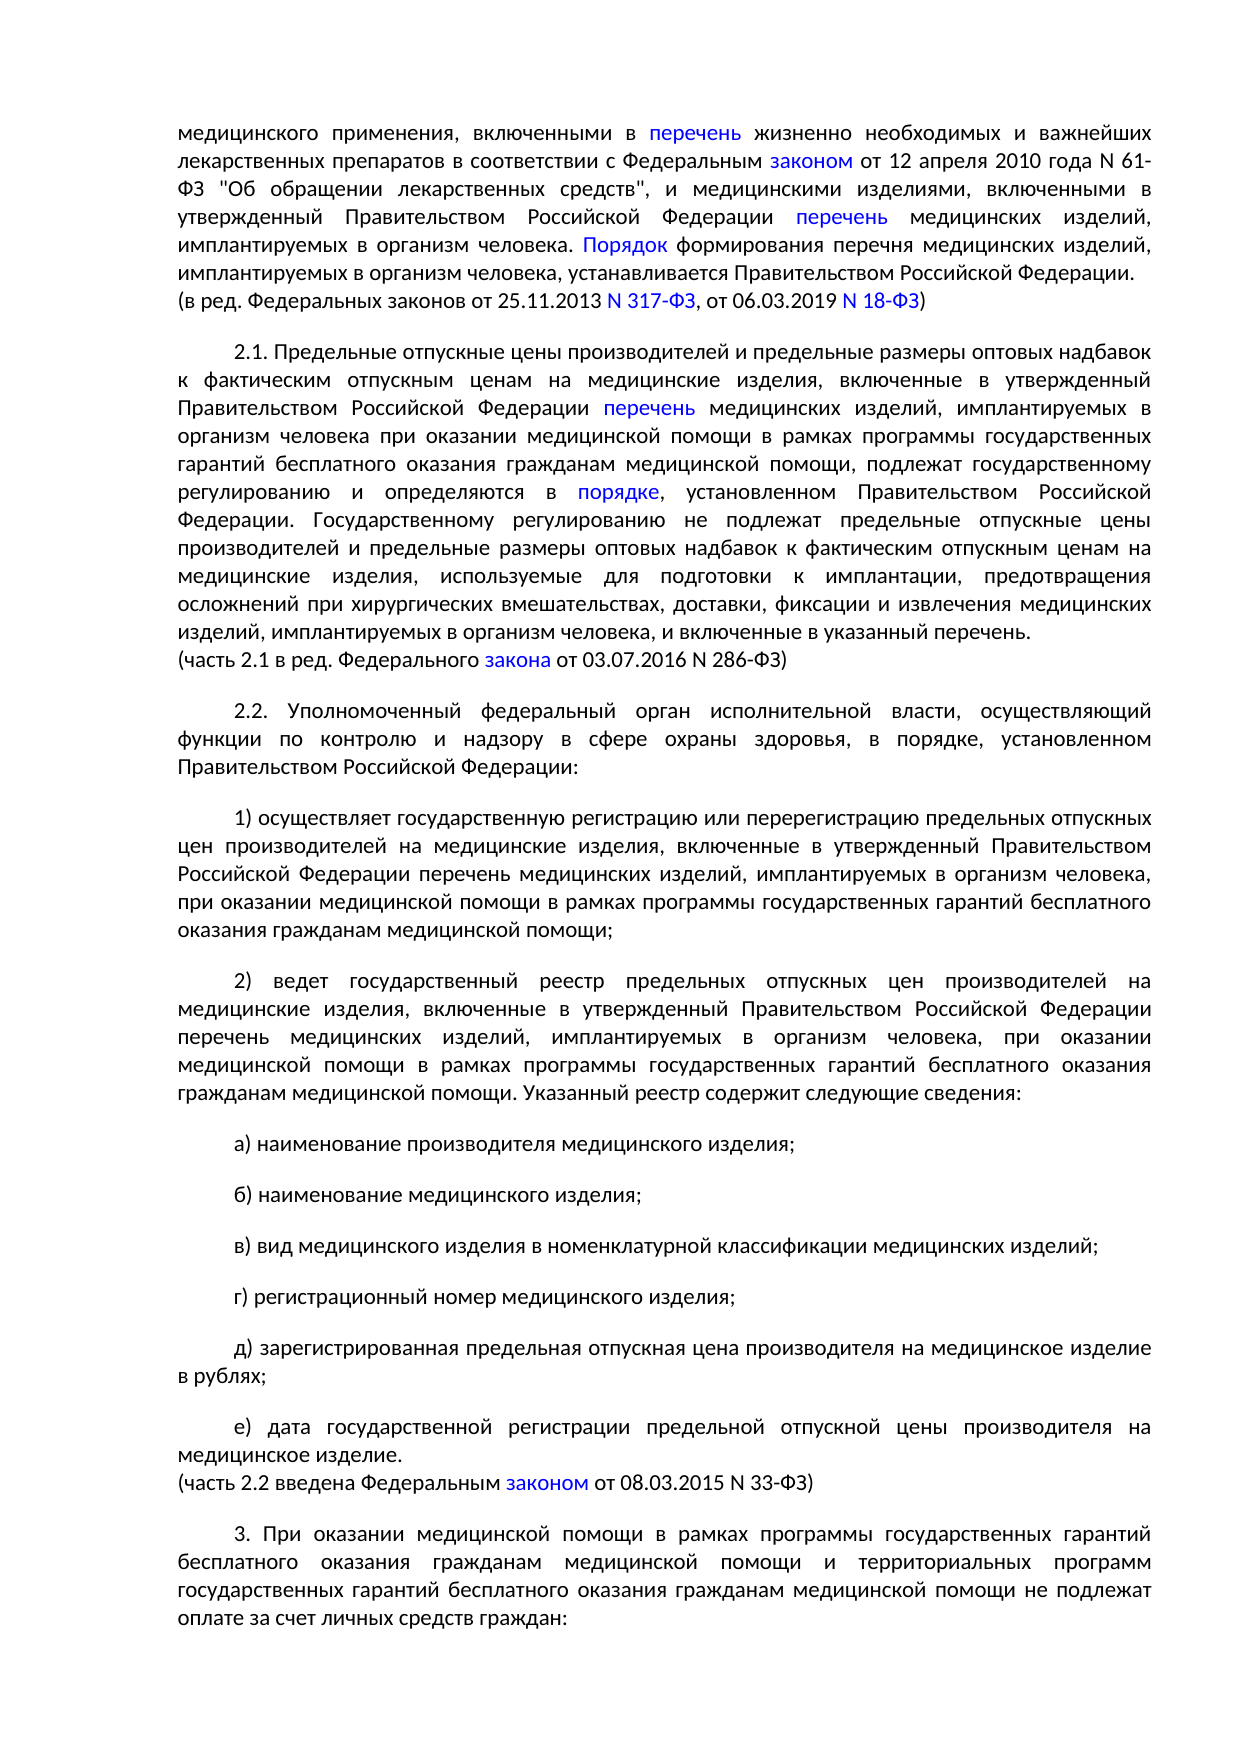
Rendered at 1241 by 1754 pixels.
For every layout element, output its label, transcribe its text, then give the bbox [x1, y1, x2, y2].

text в) вид медицинского изделия в номенклатурной классификации медицинских изделий; [177, 1231, 1152, 1259]
text (часть 2.2 введена Федеральным законом от 08.03.2015 N 33-ФЗ) [177, 1468, 1152, 1496]
text 2.2. Уполномоченный федеральный орган исполнительной власти, осуществляющий функции по контролю и надзору в сфере охраны здоровья, в порядке, установленном Правительством Российской Федерации: [177, 696, 1152, 780]
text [177, 118, 1152, 286]
text 1) осуществляет государственную регистрацию или перерегистрацию предельных отпускных цен производителей на медицинские изделия, включенные в утвержденный Правительством Российской Федерации перечень медицинских изделий, имплантируемых в организм человека, при оказании медицинской помощи в рамках программы государственных гарантий бесплатного оказания гражданам медицинской помощи; [177, 803, 1152, 943]
text е) дата государственной регистрации предельной отпускной цены производителя на медицинское изделие. [177, 1412, 1152, 1468]
text д) зарегистрированная предельная отпускная цена производителя на медицинское изделие в рублях; [177, 1333, 1152, 1389]
text а) наименование производителя медицинского изделия; [177, 1129, 1152, 1157]
text 2) ведет государственный реестр предельных отпускных цен производителей на медицинские изделия, включенные в утвержденный Правительством Российской Федерации перечень медицинских изделий, имплантируемых в организм человека, при оказании медицинской помощи в рамках программы государственных гарантий бесплатного оказания гражданам медицинской помощи. Указанный реестр содержит следующие сведения: [177, 966, 1152, 1106]
text (часть 2.1 в ред. Федерального закона от 03.07.2016 N 286-ФЗ) [177, 645, 1152, 673]
text 3. При оказании медицинской помощи в рамках программы государственных гарантий бесплатного оказания гражданам медицинской помощи и территориальных программ государственных гарантий бесплатного оказания гражданам медицинской помощи не подлежат оплате за счет личных средств граждан: [177, 1519, 1152, 1631]
text б) наименование медицинского изделия; [177, 1180, 1152, 1208]
text 2.1. Предельные отпускные цены производителей и предельные размеры оптовых надбавок к фактическим отпускным ценам на медицинские изделия, включенные в утвержденный Правительством Российской Федерации перечень медицинских изделий, имплантируемых в организм человека при оказании медицинской помощи в рамках программы государственных гарантий бесплатного оказания гражданам медицинской помощи, подлежат государственному регулированию и определяются в порядке, установленном Правительством Российской Федерации. Государственному регулированию не подлежат предельные отпускные цены производителей и предельные размеры оптовых надбавок к фактическим отпускным ценам на медицинские изделия, используемые для подготовки к имплантации, предотвращения осложнений при хирургических вмешательствах, доставки, фиксации и извлечения медицинских изделий, имплантируемых в организм человека, и включенные в указанный перечень. [177, 337, 1152, 645]
text (в ред. Федеральных законов от 25.11.2013 N 317-ФЗ, от 06.03.2019 N 18-ФЗ) [177, 286, 1152, 314]
text г) регистрационный номер медицинского изделия; [177, 1282, 1152, 1310]
